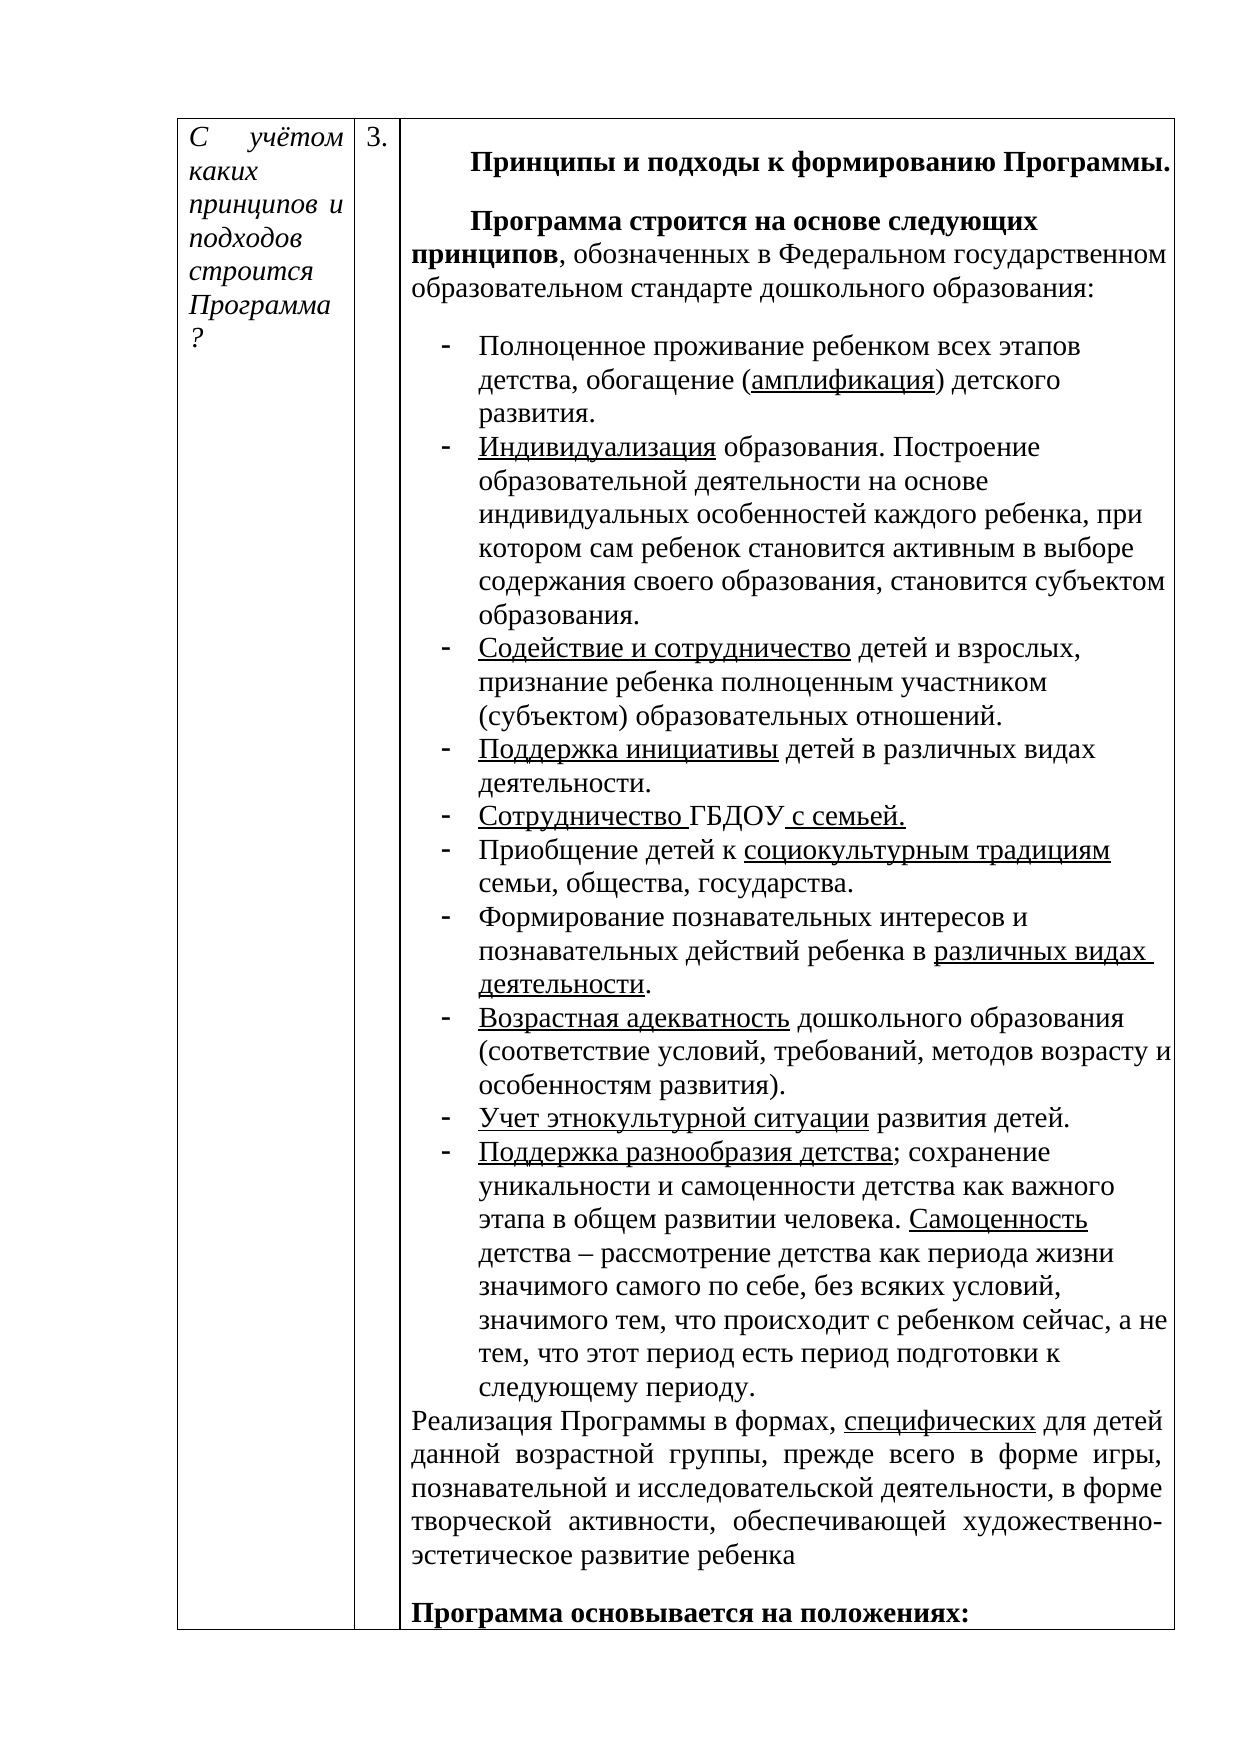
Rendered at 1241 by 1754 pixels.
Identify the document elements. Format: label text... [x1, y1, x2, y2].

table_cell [401, 119, 1174, 1629]
table_cell 3. [355, 119, 399, 1629]
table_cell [178, 119, 354, 1629]
